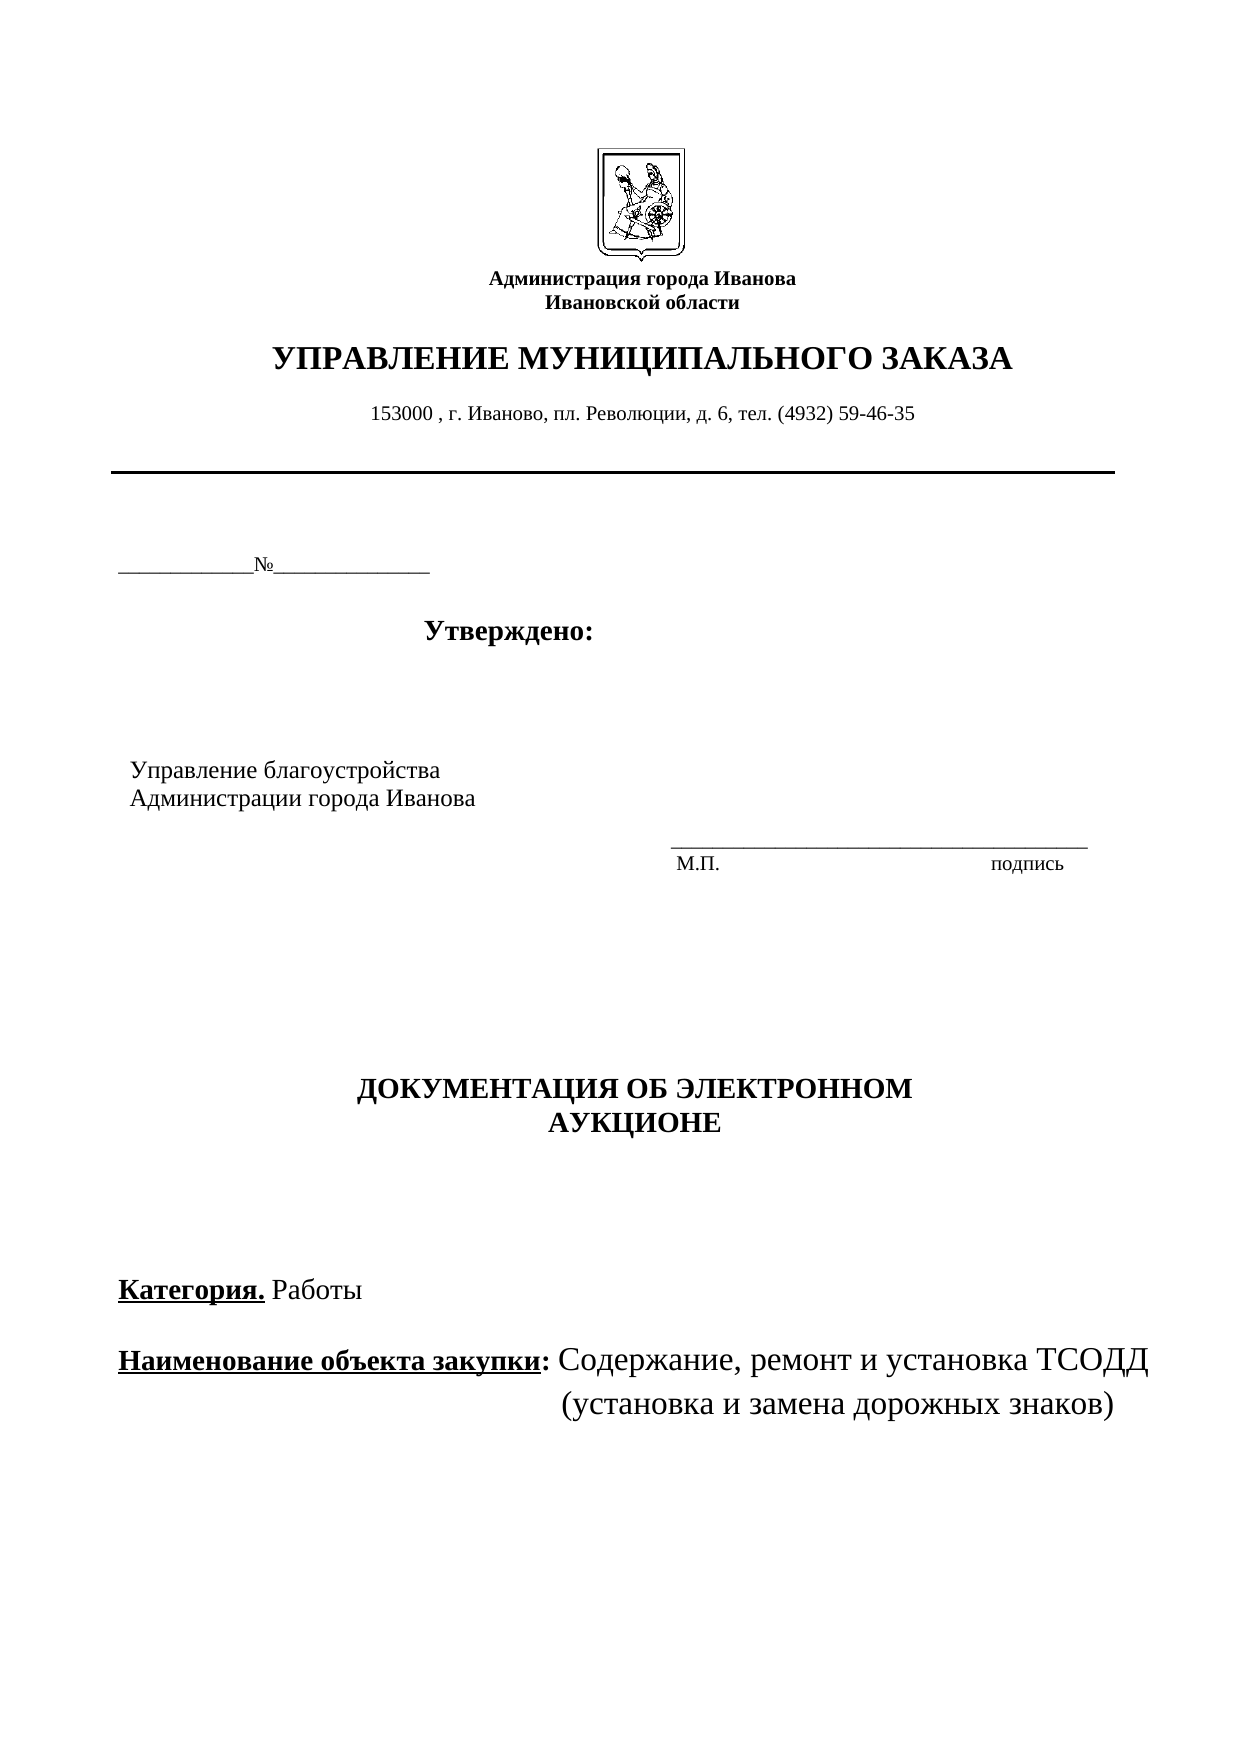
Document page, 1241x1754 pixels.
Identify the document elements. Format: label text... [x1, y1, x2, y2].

table_header Администрация города Иванова Ивановской области УПРАВЛЕНИЕ МУНИЦИПАЛЬНОГО ЗАКАЗА 153000 , г. Иваново, пл. Революции, д. 6, тел. (4932) 59-46-35 [111, 143, 1115, 471]
text Категория. Работы [118, 1272, 1152, 1306]
text Наименование объекта закупки: Содержание, ремонт и установка ТСОДД (установка и замена дорожных знаков) [118, 1339, 1152, 1422]
text _____________№_______________ [118, 552, 1152, 576]
picture [589, 142, 696, 266]
table_header Управление благоустройства Администрации города Иванова [118, 692, 566, 875]
text АУКЦИОНЕ [118, 1105, 1152, 1138]
table_header ________________________________________ М.П. подпись [566, 692, 1152, 875]
text ДОКУМЕНТАЦИЯ ОБ ЭЛЕКТРОННОМ [118, 1071, 1152, 1105]
text Утверждено: [418, 613, 1152, 646]
